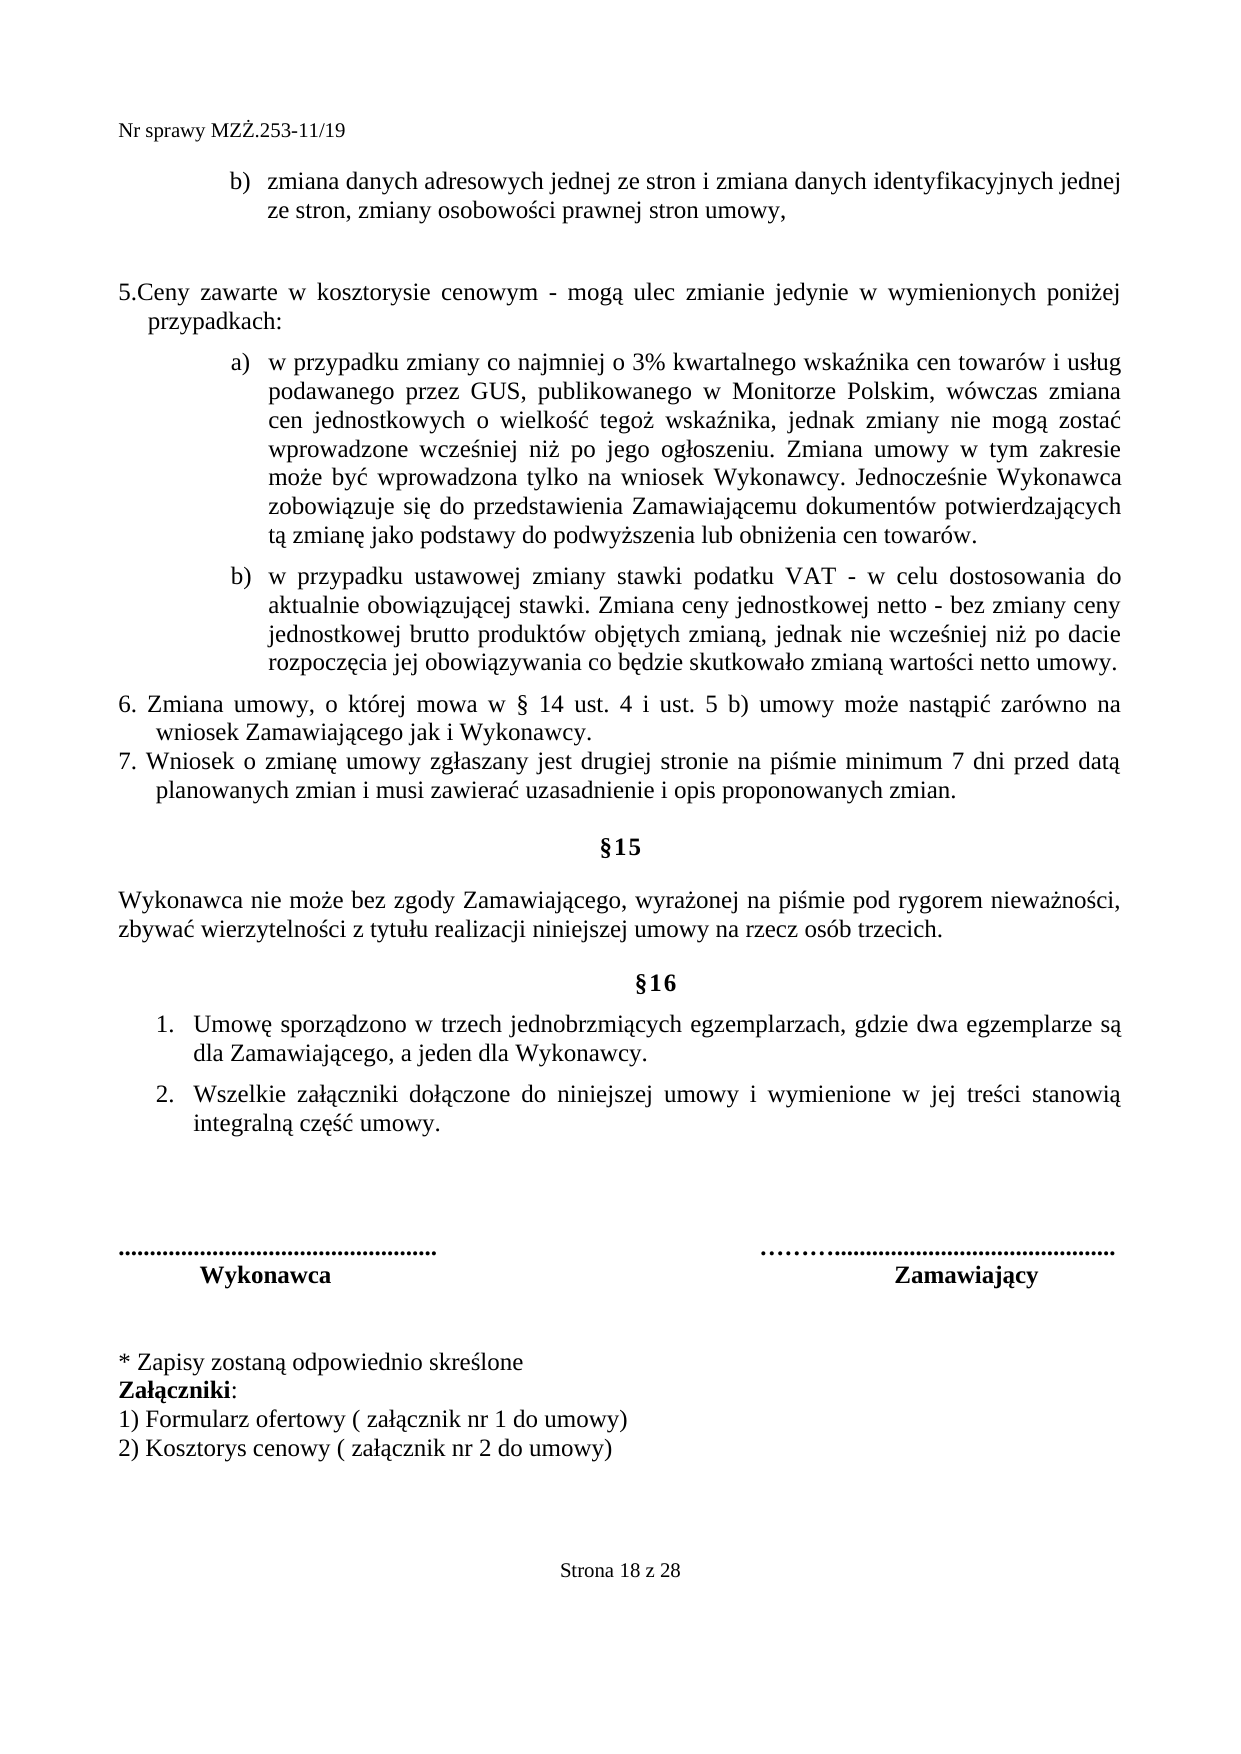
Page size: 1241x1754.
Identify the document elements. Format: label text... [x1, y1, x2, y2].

text ................................................... ………............................................. [118, 1232, 1122, 1260]
text §16 [193, 968, 1118, 997]
text Załączniki: [118, 1375, 1122, 1404]
list w przypadku ustawowej zmiany stawki podatku VAT - w celu dostosowania do aktualnie obowiązującej stawki. Zmiana ceny jednostkowej netto - bez zmiany ceny jednostkowej brutto produktów objętych zmianą, jednak nie wcześniej niż po dacie rozpoczęcia jej obowiązywania co będzie skutkowało zmianą wartości netto umowy. [231, 561, 1122, 676]
text Wykonawca Zamawiający [118, 1260, 1122, 1289]
text 7. Wniosek o zmianę umowy zgłaszany jest drugiej stronie na piśmie minimum 7 dni przed datą planowanych zmian i musi zawierać uzasadnienie i opis proponowanych zmian. [118, 746, 1122, 804]
text Wykonawca nie może bez zgody Zamawiającego, wyrażonej na piśmie pod rygorem nieważności, zbywać wierzytelności z tytułu realizacji niniejszej umowy na rzecz osób trzecich. [118, 885, 1122, 943]
list w przypadku zmiany co najmniej o 3% kwartalnego wskaźnika cen towarów i usług podawanego przez GUS, publikowanego w Monitorze Polskim, wówczas zmiana cen jednostkowych o wielkość tegoż wskaźnika, jednak zmiany nie mogą zostać wprowadzone wcześniej niż po jego ogłoszeniu. Zmiana umowy w tym zakresie może być wprowadzona tylko na wniosek Wykonawcy. Jednocześnie Wykonawca zobowiązuje się do przedstawienia Zamawiającemu dokumentów potwierdzających tą zmianę jako podstawy do podwyższenia lub obniżenia cen towarów. [231, 347, 1122, 549]
text 2) Kosztorys cenowy ( załącznik nr 2 do umowy) [118, 1433, 1122, 1462]
text 1) Formularz ofertowy ( załącznik nr 1 do umowy) [118, 1404, 1122, 1433]
text 6. Zmiana umowy, o której mowa w § 14 ust. 4 i ust. 5 b) umowy może nastąpić zarówno na wniosek Zamawiającego jak i Wykonawcy. [118, 689, 1122, 746]
text * Zapisy zostaną odpowiednio skreślone [118, 1347, 1122, 1375]
list Umowę sporządzono w trzech jednobrzmiących egzemplarzach, gdzie dwa egzemplarze są dla Zamawiającego, a jeden dla Wykonawcy. [156, 1009, 1122, 1067]
list Wszelkie załączniki dołączone do niniejszej umowy i wymienione w jej treści stanowią integralną część umowy. [156, 1079, 1122, 1137]
list zmiana danych adresowych jednej ze stron i zmiana danych identyfikacyjnych jednej ze stron, zmiany osobowości prawnej stron umowy, [229, 166, 1122, 224]
text §15 [118, 832, 1122, 861]
list 5.Ceny zawarte w kosztorysie cenowym - mogą ulec zmianie jedynie w wymienionych poniżej przypadkach: [118, 277, 1122, 335]
